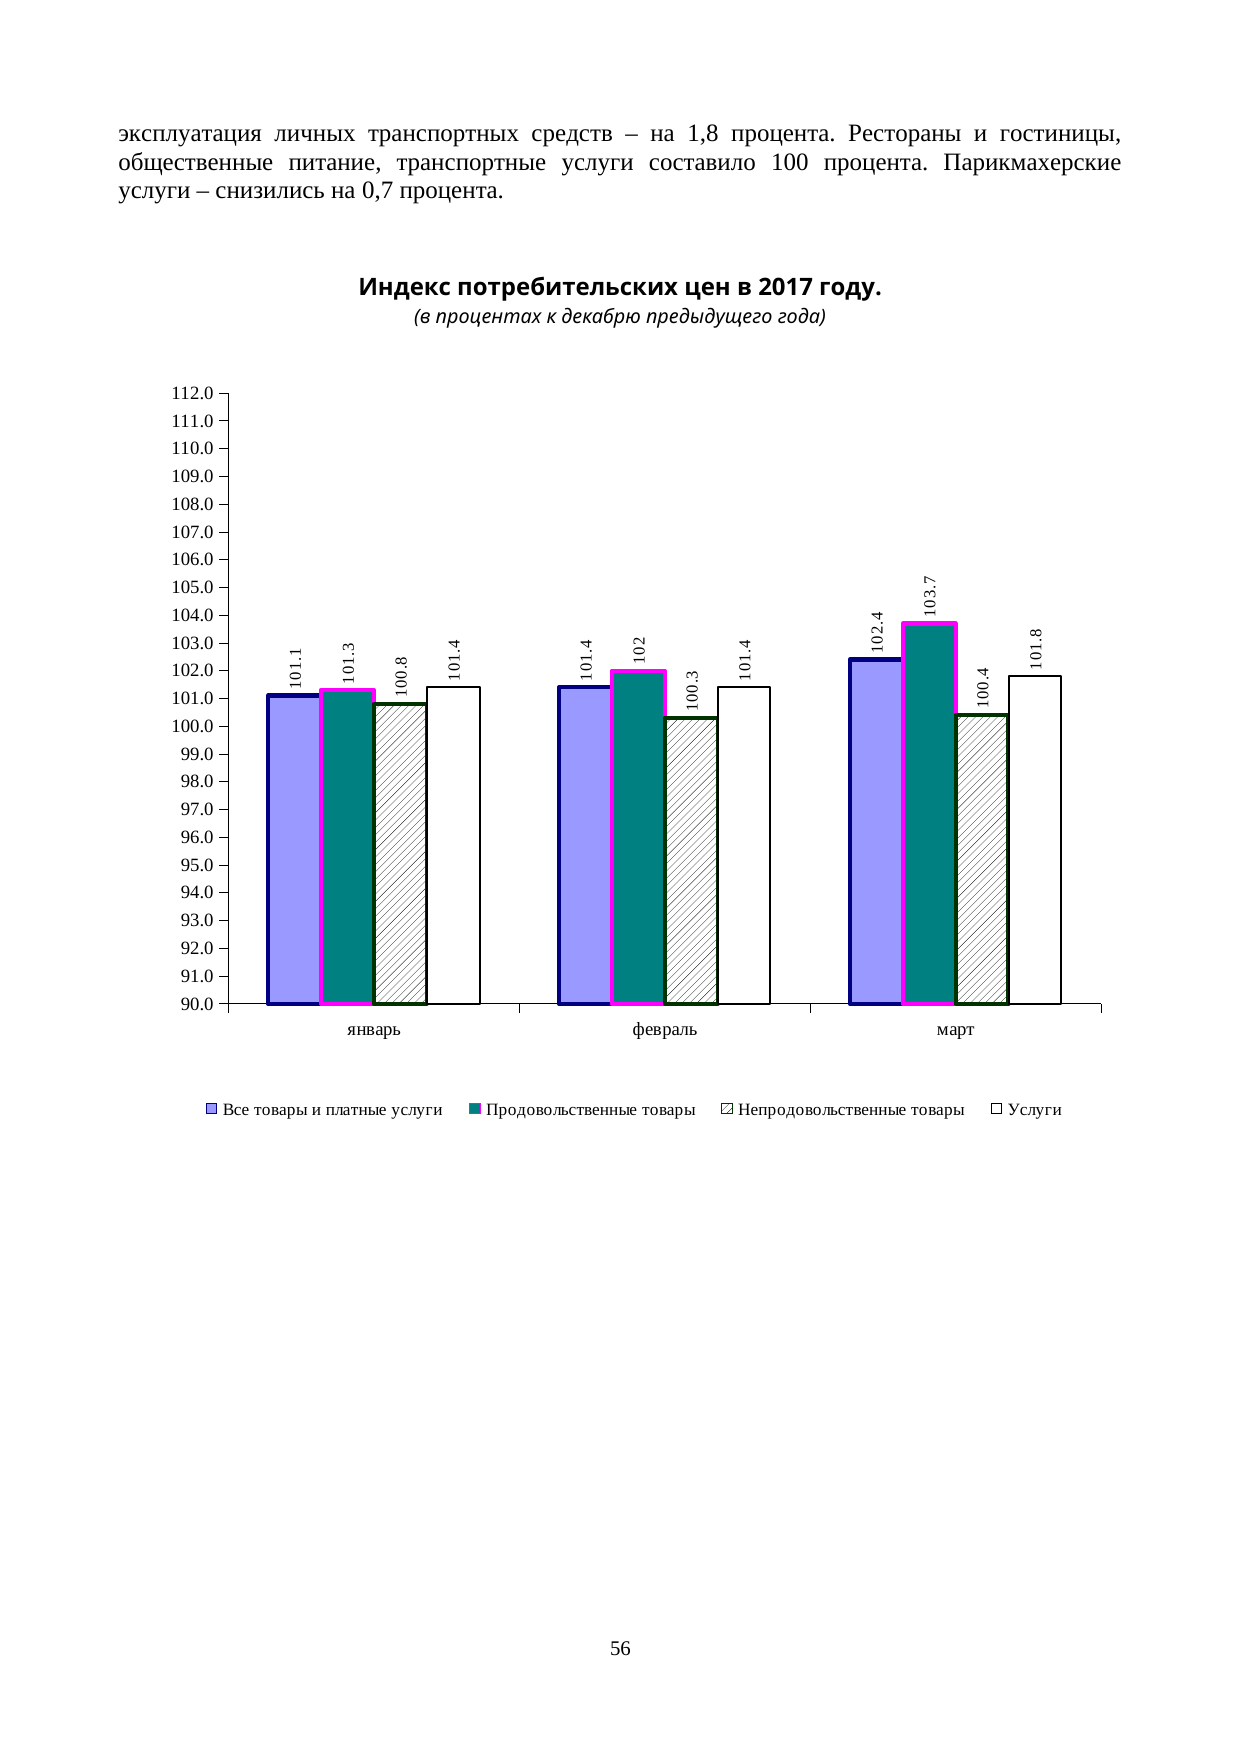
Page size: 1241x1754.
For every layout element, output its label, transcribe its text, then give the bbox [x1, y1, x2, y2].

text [118, 118, 1122, 204]
text (в процентах к декабрю предыдущего года) [118, 302, 1122, 329]
text Индекс потребительских цен в 2017 году. [118, 269, 1122, 302]
